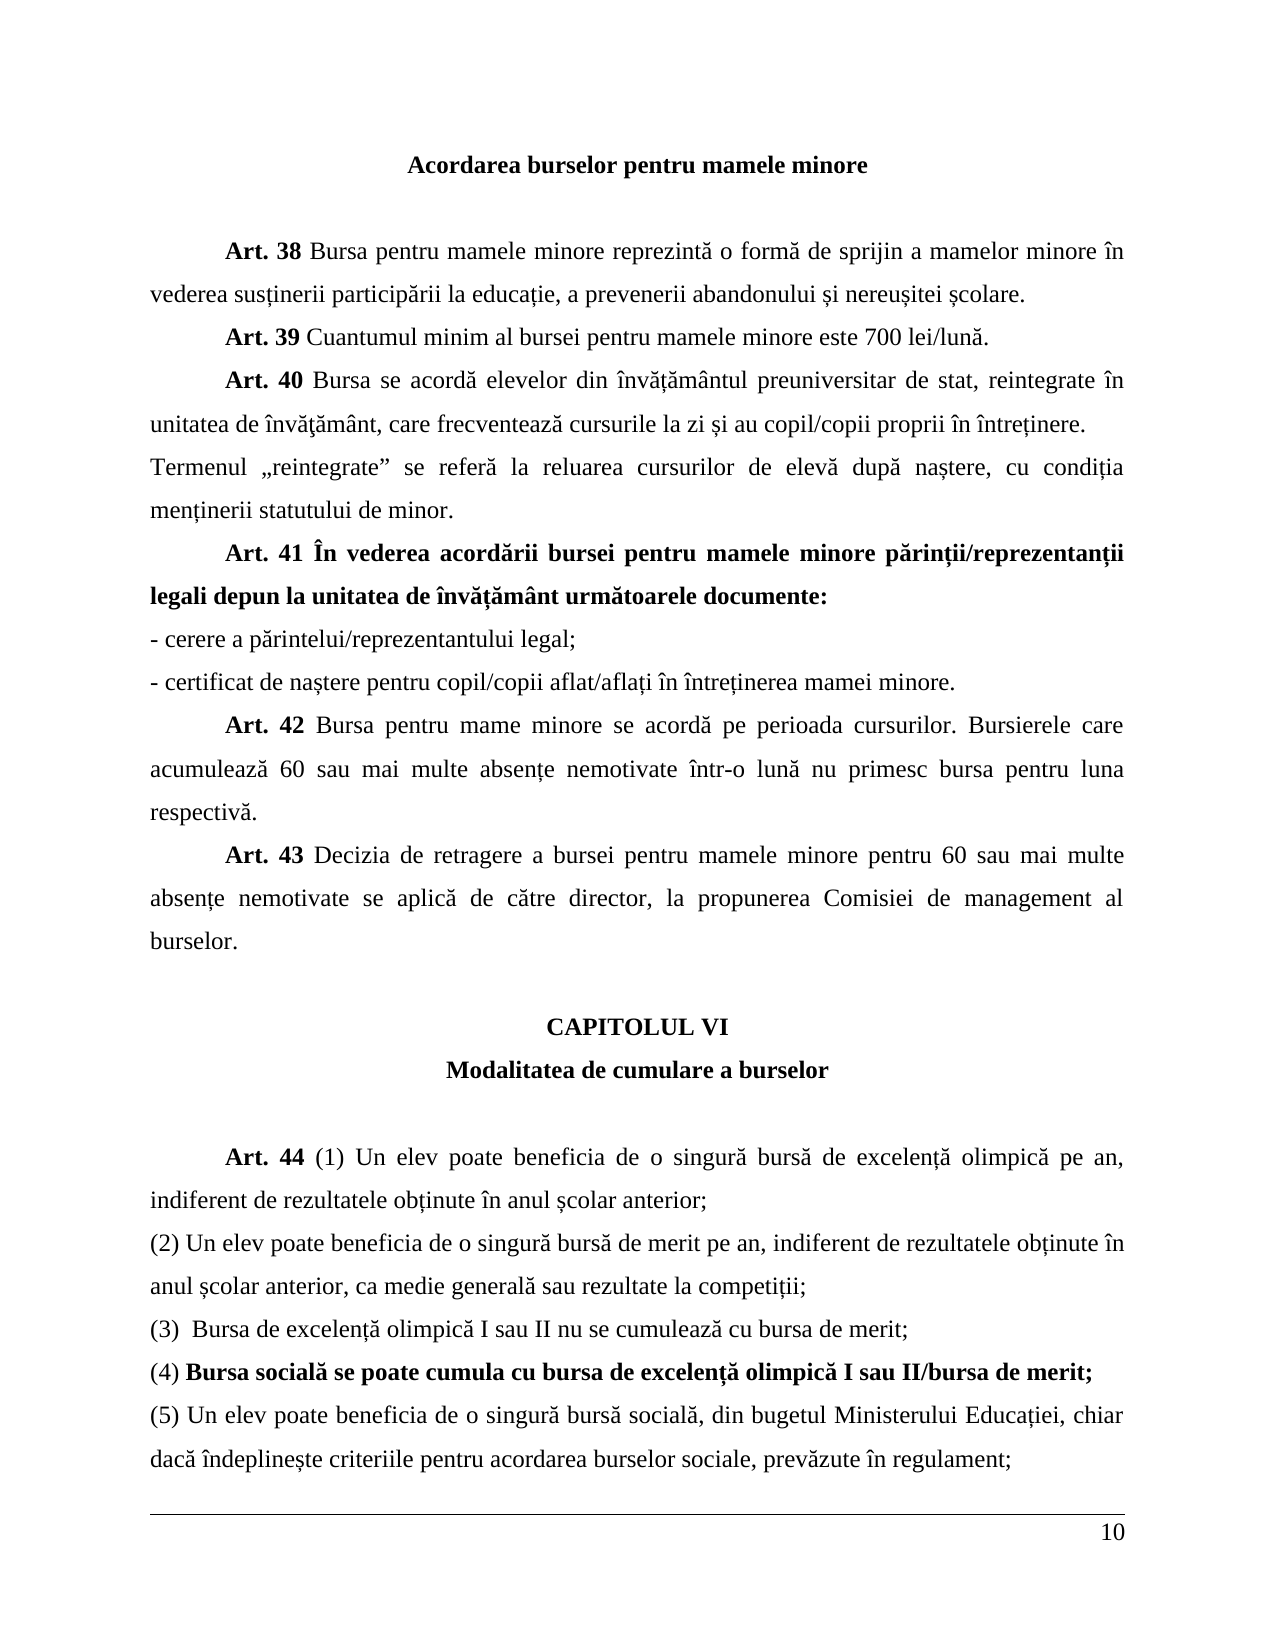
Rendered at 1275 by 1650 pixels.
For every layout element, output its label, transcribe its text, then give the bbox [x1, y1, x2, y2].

text Art. 40 Bursa se acordă elevelor din învățământul preuniversitar de stat, reintegrate în unitatea de învăţământ, care frecventează cursurile la zi și au copil/copii proprii în întreținere. [150, 366, 1125, 437]
text Art. 39 Cuantumul minim al bursei pentru mamele minore este 700 lei/lună. [150, 322, 1125, 351]
text Acordarea burselor pentru mamele minore [150, 150, 1125, 179]
text (3) Bursa de excelență olimpică I sau II nu se cumulează cu bursa de merit; [150, 1314, 1125, 1343]
text Art. 44 (1) Un elev poate beneficia de o singură bursă de excelență olimpică pe an, indiferent de rezultatele obținute în anul școlar anterior; [150, 1142, 1125, 1214]
text Art. 42 Bursa pentru mame minore se acordă pe perioada cursurilor. Bursierele care acumulează 60 sau mai multe absențe nemotivate într-o lună nu primesc bursa pentru luna respectivă. [150, 711, 1125, 826]
text - cerere a părintelui/reprezentantului legal; [150, 624, 1125, 653]
text Modalitatea de cumulare a burselor [150, 1056, 1125, 1084]
text Art. 43 Decizia de retragere a bursei pentru mamele minore pentru 60 sau mai multe absențe nemotivate se aplică de către director, la propunerea Comisiei de management al burselor. [150, 840, 1125, 955]
text Termenul „reintegrate” se referă la reluarea cursurilor de elevă după naștere, cu condiția menținerii statutului de minor. [150, 452, 1125, 524]
text CAPITOLUL VI [150, 1012, 1125, 1041]
text (5) Un elev poate beneficia de o singură bursă socială, din bugetul Ministerului Educației, chiar dacă îndeplinește criteriile pentru acordarea burselor sociale, prevăzute în regulament; [150, 1401, 1125, 1472]
text Art. 38 Bursa pentru mamele minore reprezintă o formă de sprijin a mamelor minore în vederea susținerii participării la educație, a prevenerii abandonului și nereușitei școlare. [150, 236, 1125, 308]
text Art. 41 În vederea acordării bursei pentru mamele minore părinții/reprezentanții legali depun la unitatea de învățământ următoarele documente: [150, 538, 1125, 610]
text (2) Un elev poate beneficia de o singură bursă de merit pe an, indiferent de rezultatele obținute în anul școlar anterior, ca medie generală sau rezultate la competiții; [150, 1228, 1125, 1300]
text - certificat de naștere pentru copil/copii aflat/aflați în întreținerea mamei minore. [150, 667, 1125, 696]
text (4) Bursa socială se poate cumula cu bursa de excelență olimpică I sau II/bursa de merit; [150, 1357, 1125, 1386]
